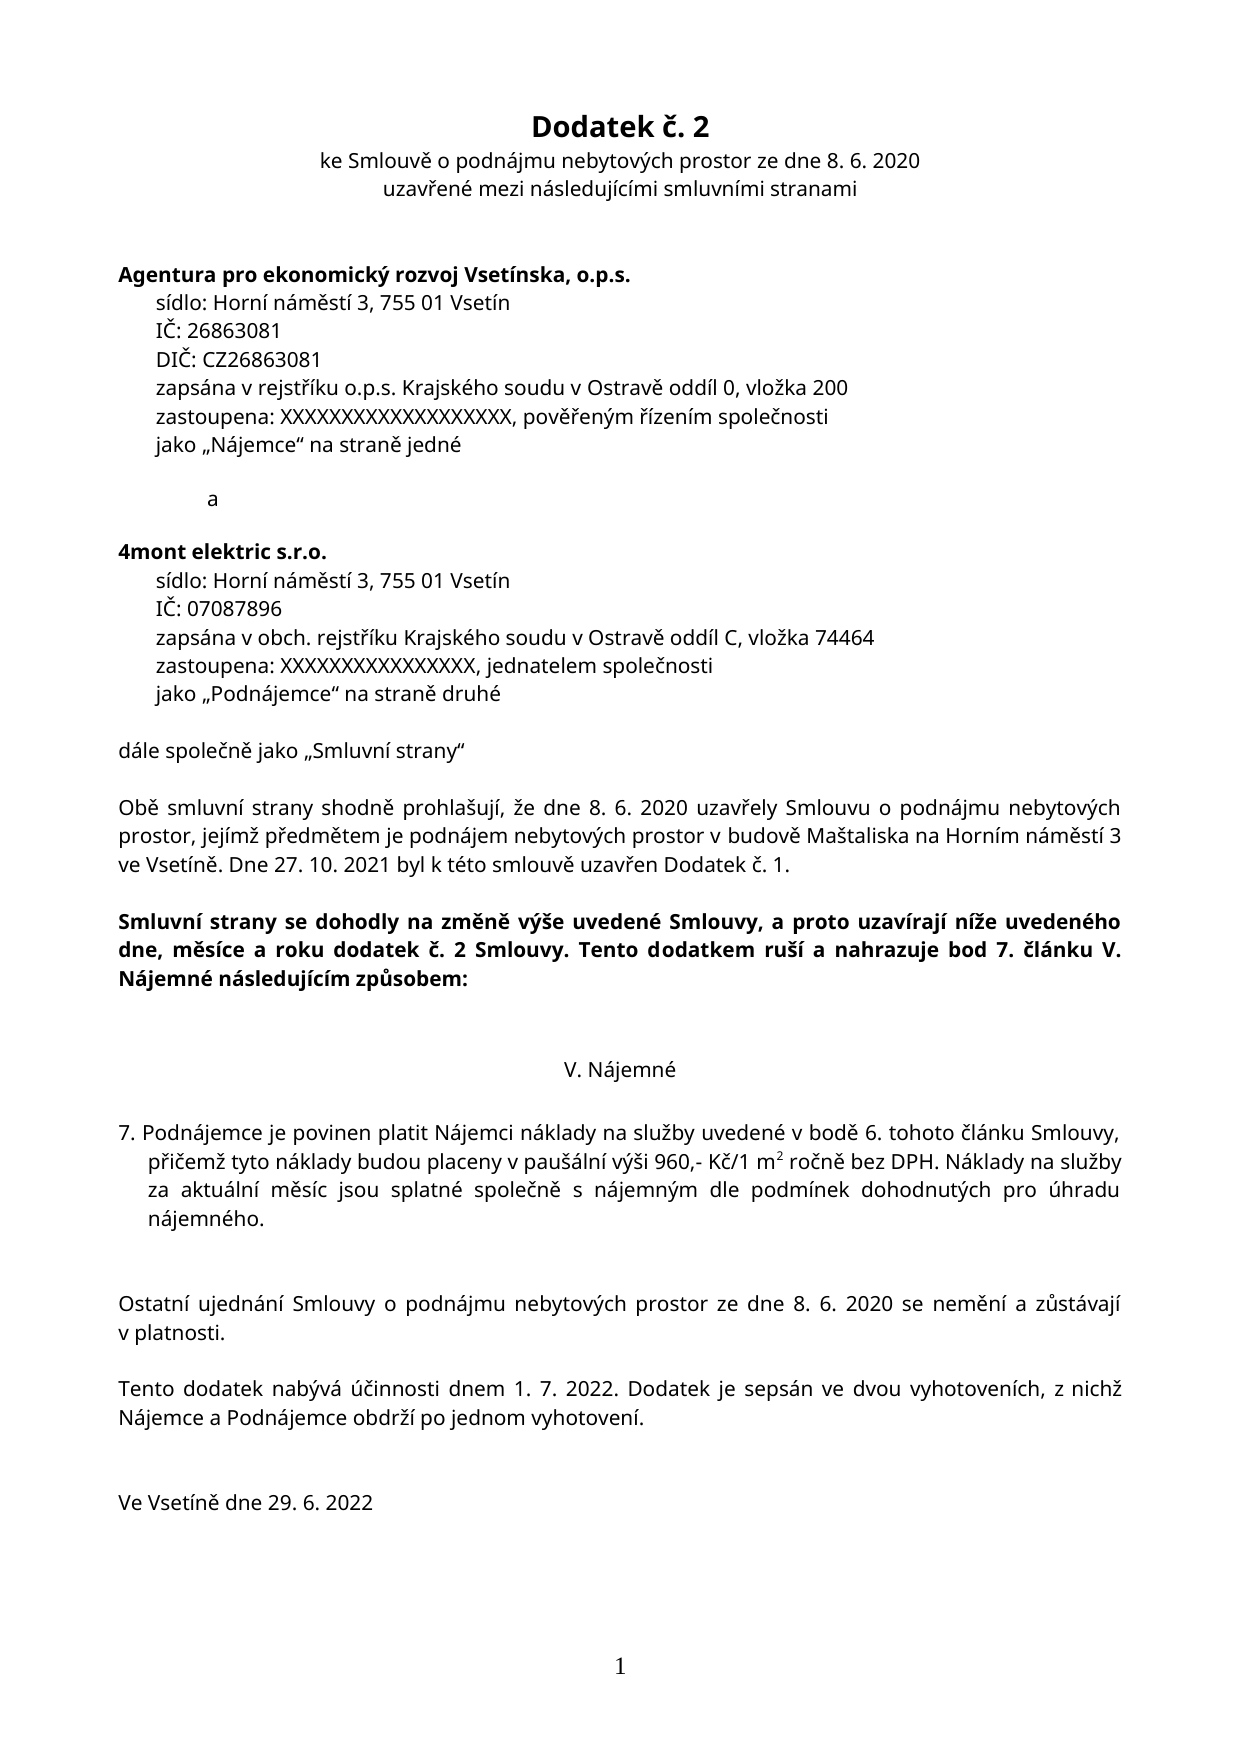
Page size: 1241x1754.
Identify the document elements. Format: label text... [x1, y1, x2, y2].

text zapsána v rejstříku o.p.s. Krajského soudu v Ostravě oddíl 0, vložka 200 [156, 373, 1122, 402]
text sídlo: Horní náměstí 3, 755 01 Vsetín [156, 288, 1122, 317]
text Obě smluvní strany shodně prohlašují, že dne 8. 6. 2020 uzavřely Smlouvu o podnájmu nebytových prostor, jejímž předmětem je podnájem nebytových prostor v budově Maštaliska na Horním náměstí 3 ve Vsetíně. Dne 27. 10. 2021 byl k této smlouvě uzavřen Dodatek č. 1. [118, 793, 1122, 878]
text 7. Podnájemce je povinen platit Nájemci náklady na služby uvedené v bodě 6. tohoto článku Smlouvy, přičemž tyto náklady budou placeny v paušální výši 960,- Kč/1 m2 ročně bez DPH. Náklady na služby za aktuální měsíc jsou splatné společně s nájemným dle podmínek dohodnutých pro úhradu nájemného. [118, 1118, 1122, 1232]
text Dodatek č. 2 [118, 106, 1122, 146]
text Agentura pro ekonomický rozvoj Vsetínska, o.p.s. [118, 260, 1122, 288]
text jako „Nájemce“ na straně jedné [118, 430, 1122, 459]
text IČ: 26863081 [156, 317, 1122, 345]
text DIČ: CZ26863081 [156, 345, 1122, 373]
text jako „Podnájemce“ na straně druhé [156, 679, 1122, 708]
text Tento dodatek nabývá účinnosti dnem 1. 7. 2022. Dodatek je sepsán ve dvou vyhotoveních, z nichž Nájemce a Podnájemce obdrží po jednom vyhotovení. [118, 1374, 1122, 1431]
text Ostatní ujednání Smlouvy o podnájmu nebytových prostor ze dne 8. 6. 2020 se nemění a zůstávají v platnosti. [118, 1289, 1122, 1346]
text zapsána v obch. rejstříku Krajského soudu v Ostravě oddíl C, vložka 74464 [156, 623, 1122, 651]
text Ve Vsetíně dne 29. 6. 2022 [118, 1488, 1122, 1517]
text dále společně jako „Smluvní strany“ [118, 736, 1122, 765]
text Smluvní strany se dohodly na změně výše uvedené Smlouvy, a proto uzavírají níže uvedeného dne, měsíce a roku dodatek č. 2 Smlouvy. Tento dodatkem ruší a nahrazuje bod 7. článku V. Nájemné následujícím způsobem: [118, 907, 1122, 992]
text zastoupena: XXXXXXXXXXXXXXXXXXX, pověřeným řízením společnosti [118, 402, 1122, 430]
text a [207, 484, 1122, 512]
text 4mont elektric s.r.o. [118, 537, 1122, 566]
text zastoupena: XXXXXXXXXXXXXXXX, jednatelem společnosti [156, 651, 1122, 679]
text uzavřené mezi následujícími smluvními stranami [118, 174, 1122, 203]
text sídlo: Horní náměstí 3, 755 01 Vsetín [156, 566, 1122, 594]
text V. Nájemné [118, 1055, 1122, 1084]
text IČ: 07087896 [156, 594, 1122, 623]
text ke Smlouvě o podnájmu nebytových prostor ze dne 8. 6. 2020 [118, 146, 1122, 174]
